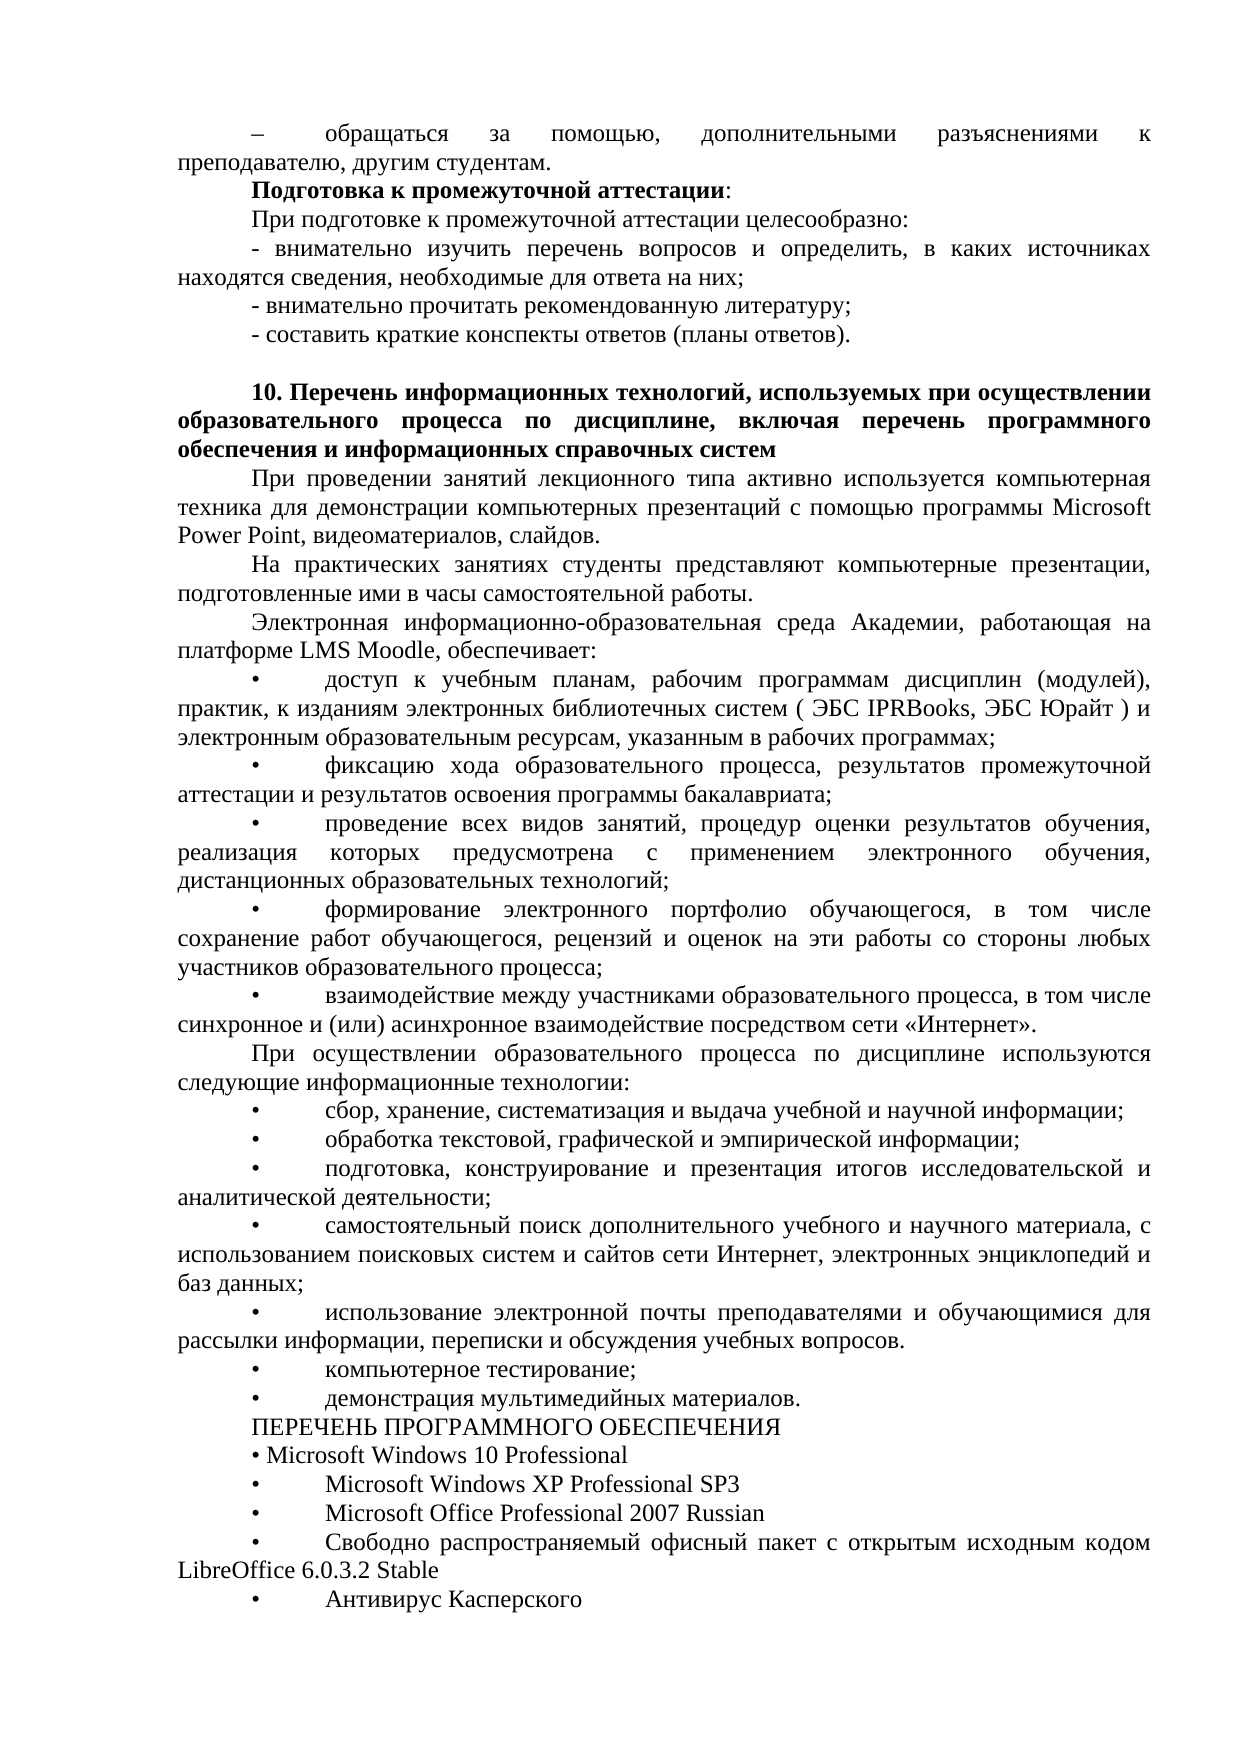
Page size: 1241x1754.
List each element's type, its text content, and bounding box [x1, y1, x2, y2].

text • компьютерное тестирование; [177, 1354, 1152, 1383]
text ПЕРЕЧЕНЬ ПРОГРАММНОГО ОБЕСПЕЧЕНИЯ [177, 1412, 1152, 1441]
text • самостоятельный поиск дополнительного учебного и научного материала, с использованием поисковых систем и сайтов сети Интернет, электронных энциклопедий и баз данных; [177, 1211, 1152, 1297]
text • Microsoft Windows 10 Professional [177, 1441, 1152, 1469]
list обращаться за помощью, дополнительными разъяснениями к преподавателю, другим студентам. [177, 118, 1152, 176]
text • Cвободно распространяемый офисный пакет с открытым исходным кодом LibreOffice 6.0.3.2 Stable [177, 1527, 1152, 1584]
text • проведение всех видов занятий, процедур оценки результатов обучения, реализация которых предусмотрена с применением электронного обучения, дистанционных образовательных технологий; [177, 808, 1152, 894]
text • подготовка, конструирование и презентация итогов исследовательской и аналитической деятельности; [177, 1153, 1152, 1211]
text • использование электронной почты преподавателями и обучающимися для рассылки информации, переписки и обсуждения учебных вопросов. [177, 1297, 1152, 1354]
text При осуществлении образовательного процесса по дисциплине используются следующие информационные технологии: [177, 1038, 1152, 1096]
text • фиксацию хода образовательного процесса, результатов промежуточной аттестации и результатов освоения программы бакалавриата; [177, 751, 1152, 808]
text • демонстрация мультимедийных материалов. [177, 1383, 1152, 1412]
text На практических занятиях студенты представляют компьютерные презентации, подготовленные ими в часы самостоятельной работы. [177, 549, 1152, 607]
text • формирование электронного портфолио обучающегося, в том числе сохранение работ обучающегося, рецензий и оценок на эти работы со стороны любых участников образовательного процесса; [177, 894, 1152, 981]
text • сбор, хранение, систематизация и выдача учебной и научной информации; [177, 1096, 1152, 1124]
text Электронная информационно-образовательная среда Академии, работающая на платформе LMS Moodle, обеспечивает: [177, 607, 1152, 664]
text При проведении занятий лекционного типа активно используется компьютерная техника для демонстрации компьютерных презентаций с помощью программы Microsoft Power Point, видеоматериалов, слайдов. [177, 463, 1152, 549]
text - внимательно изучить перечень вопросов и определить, в каких источниках находятся сведения, необходимые для ответа на них; [177, 233, 1152, 291]
text - внимательно прочитать рекомендованную литературу; [177, 291, 1152, 319]
text • взаимодействие между участниками образовательного процесса, в том числе синхронное и (или) асинхронное взаимодействие посредством сети «Интернет». [177, 981, 1152, 1038]
text • Microsoft Office Professional 2007 Russian [177, 1498, 1152, 1527]
text 10. Перечень информационных технологий, используемых при осуществлении образовательного процесса по дисциплине, включая перечень программного обеспечения и информационных справочных систем [177, 377, 1152, 463]
text • обработка текстовой, графической и эмпирической информации; [177, 1124, 1152, 1153]
text При подготовке к промежуточной аттестации целесообразно: [177, 204, 1152, 233]
text - составить краткие конспекты ответов (планы ответов). [177, 319, 1152, 348]
text Подготовка к промежуточной аттестации: [177, 176, 1152, 204]
text • Microsoft Windows XP Professional SP3 [177, 1469, 1152, 1498]
text • доступ к учебным планам, рабочим программам дисциплин (модулей), практик, к изданиям электронных библиотечных систем ( ЭБС IPRBooks, ЭБС Юрайт ) и электронным образовательным ресурсам, указанным в рабочих программах; [177, 664, 1152, 751]
text • Антивирус Касперского [177, 1584, 1152, 1613]
